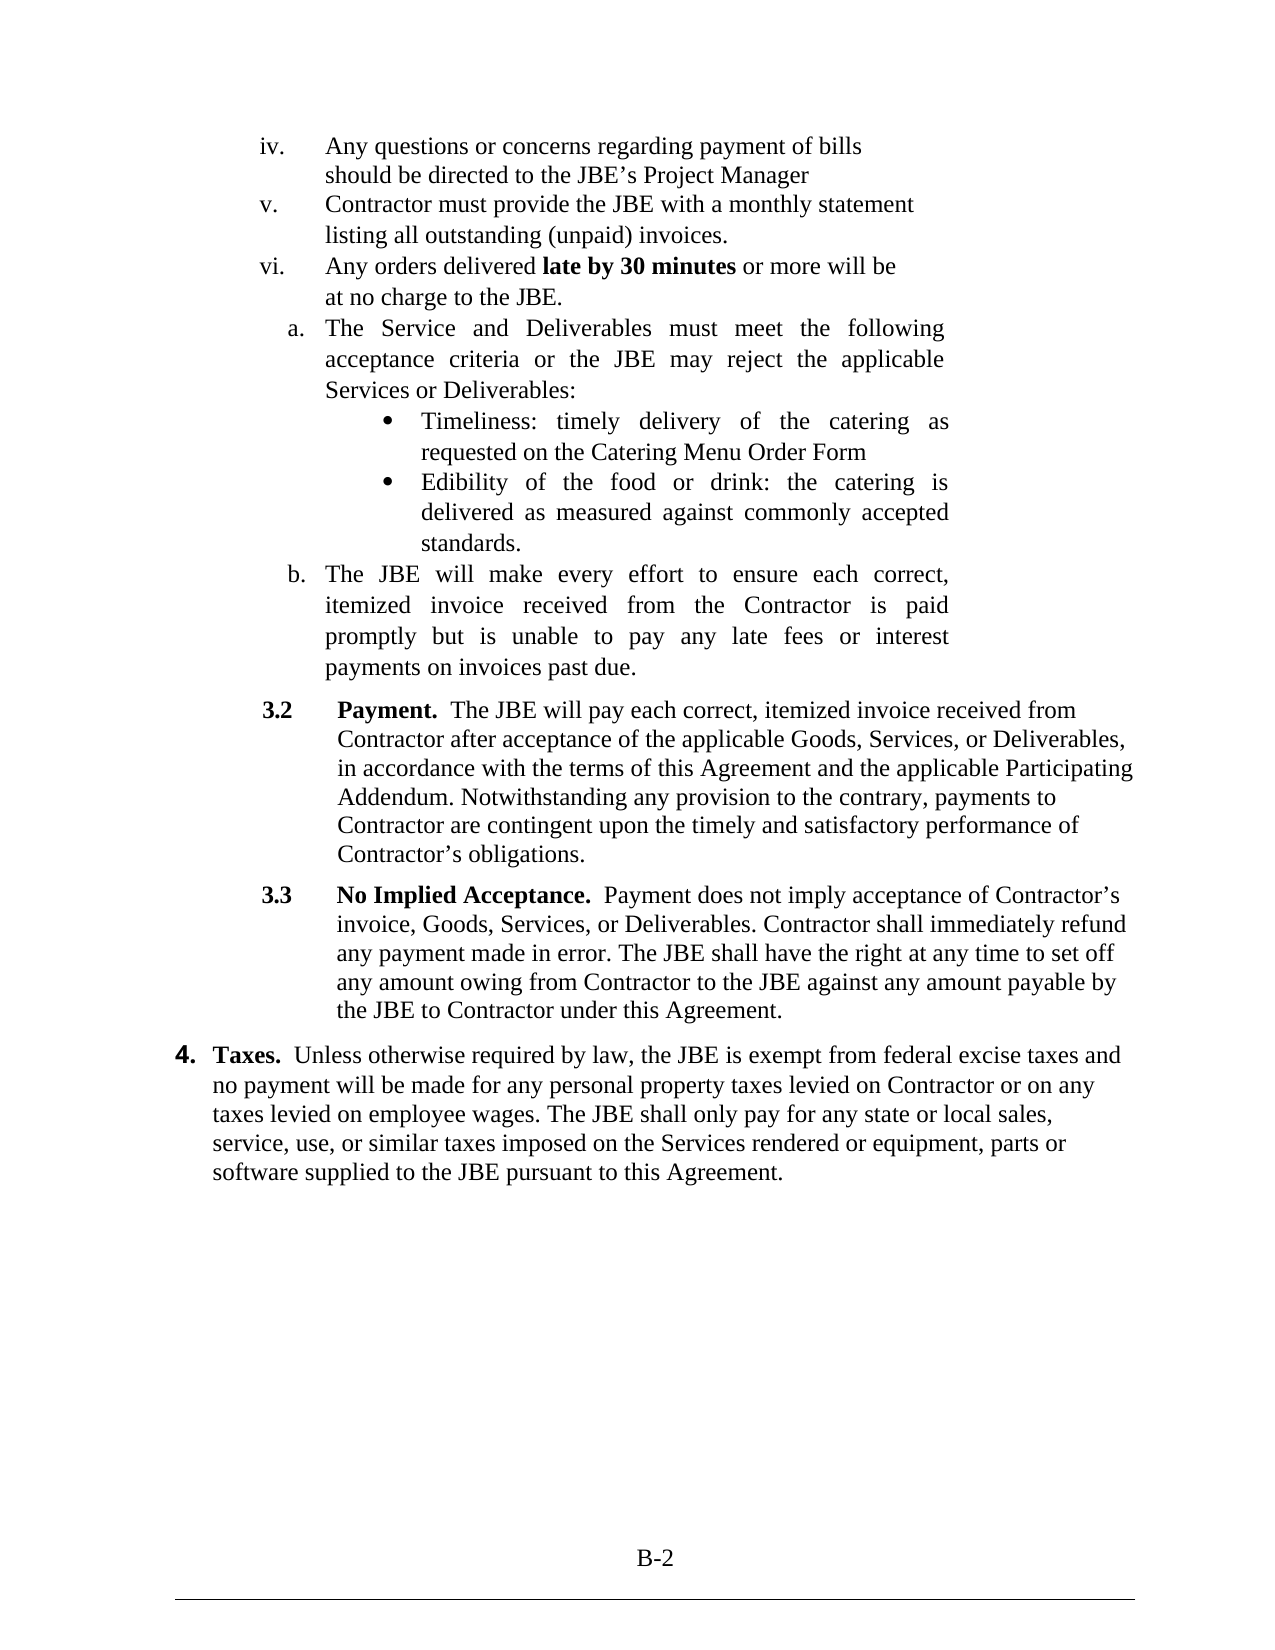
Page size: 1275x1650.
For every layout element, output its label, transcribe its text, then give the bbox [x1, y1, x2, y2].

list Any orders delivered late by 30 minutes or more will be at no charge to the JBE. [259, 251, 904, 311]
list Taxes. Unless otherwise required by law, the JBE is exempt from federal excise taxes and no payment will be made for any personal property taxes levied on Contractor or on any taxes levied on employee wages. The JBE shall only pay for any state or local sales, service, use, or similar taxes imposed on the Services rendered or equipment, parts or software supplied to the JBE pursuant to this Agreement. [175, 1037, 1135, 1186]
list Timeliness: timely delivery of the catering as requested on the Catering Menu Order Form [383, 406, 949, 465]
list No Implied Acceptance. Payment does not imply acceptance of Contractor’s invoice, Goods, Services, or Deliverables. Contractor shall immediately refund any payment made in error. The JBE shall have the right at any time to set off any amount owing from Contractor to the JBE against any amount payable by the JBE to Contractor under this Agreement. [261, 880, 1135, 1024]
list The Service and Deliverables must meet the following acceptance criteria or the JBE may reject the applicable Services or Deliverables: [287, 313, 945, 404]
list Contractor must provide the JBE with a monthly statement listing all outstanding (unpaid) invoices. [259, 189, 922, 249]
list Payment. The JBE will pay each correct, itemized invoice received from Contractor after acceptance of the applicable Goods, Services, or Deliverables, in accordance with the terms of this Agreement and the applicable Participating Addendum. Notwithstanding any provision to the contrary, payments to Contractor are contingent upon the timely and satisfactory performance of Contractor’s obligations. [262, 695, 1135, 868]
text iv. Any questions or concerns regarding payment of bills should be directed to the JBE’s Project Manager [259, 131, 932, 189]
list The JBE will make every effort to ensure each correct, itemized invoice received from the Contractor is paid promptly but is unable to pay any late fees or interest payments on invoices past due. [287, 559, 949, 681]
list Edibility of the food or drink: the catering is delivered as measured against commonly accepted standards. [383, 467, 949, 557]
